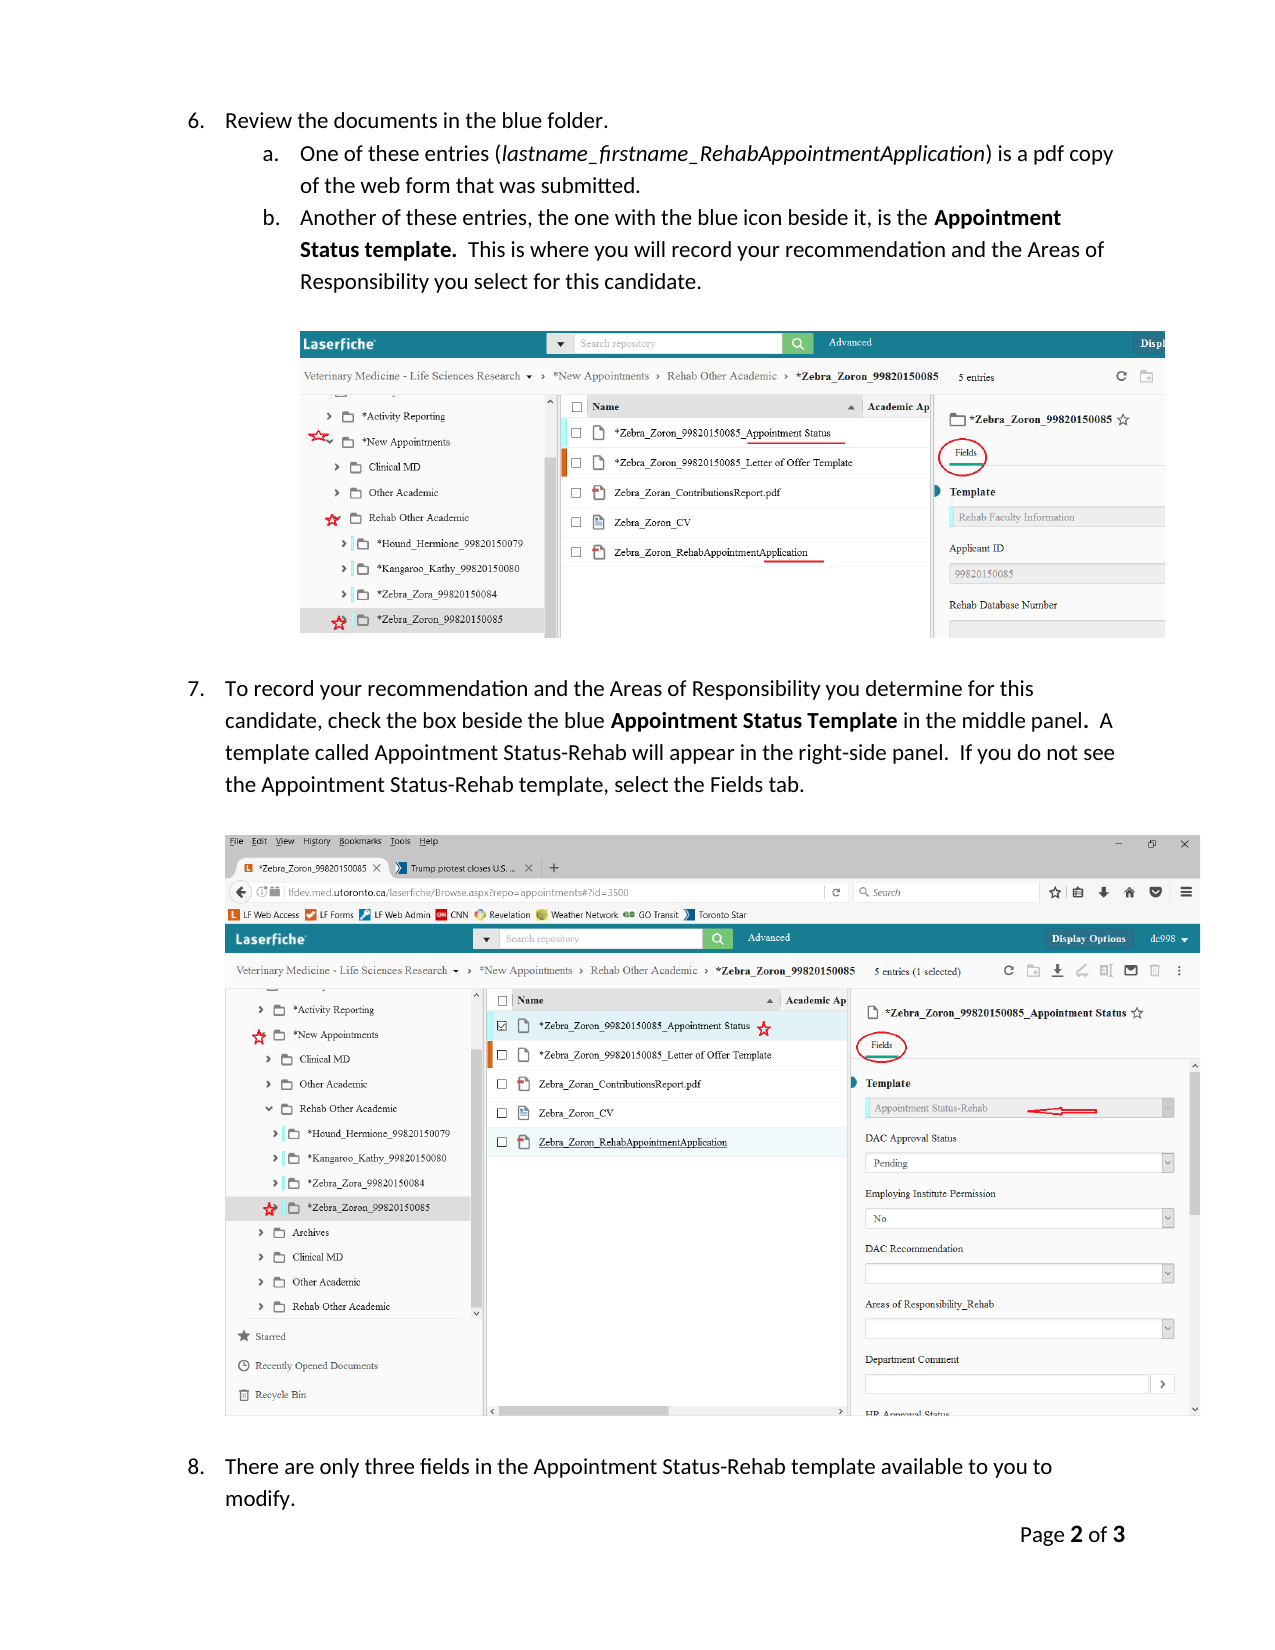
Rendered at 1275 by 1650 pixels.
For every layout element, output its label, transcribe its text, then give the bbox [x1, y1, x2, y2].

list There are only three fields in the Appointment Status-Rehab template available to you to modify. [187, 1452, 1125, 1512]
picture [300, 331, 1165, 638]
list One of these entries (lastname_firstname_RehabAppointmentApplication) is a pdf copy of the web form that was submitted. [262, 139, 1125, 199]
list Review the documents in the blue folder. [187, 106, 1125, 134]
picture [225, 835, 1200, 1416]
